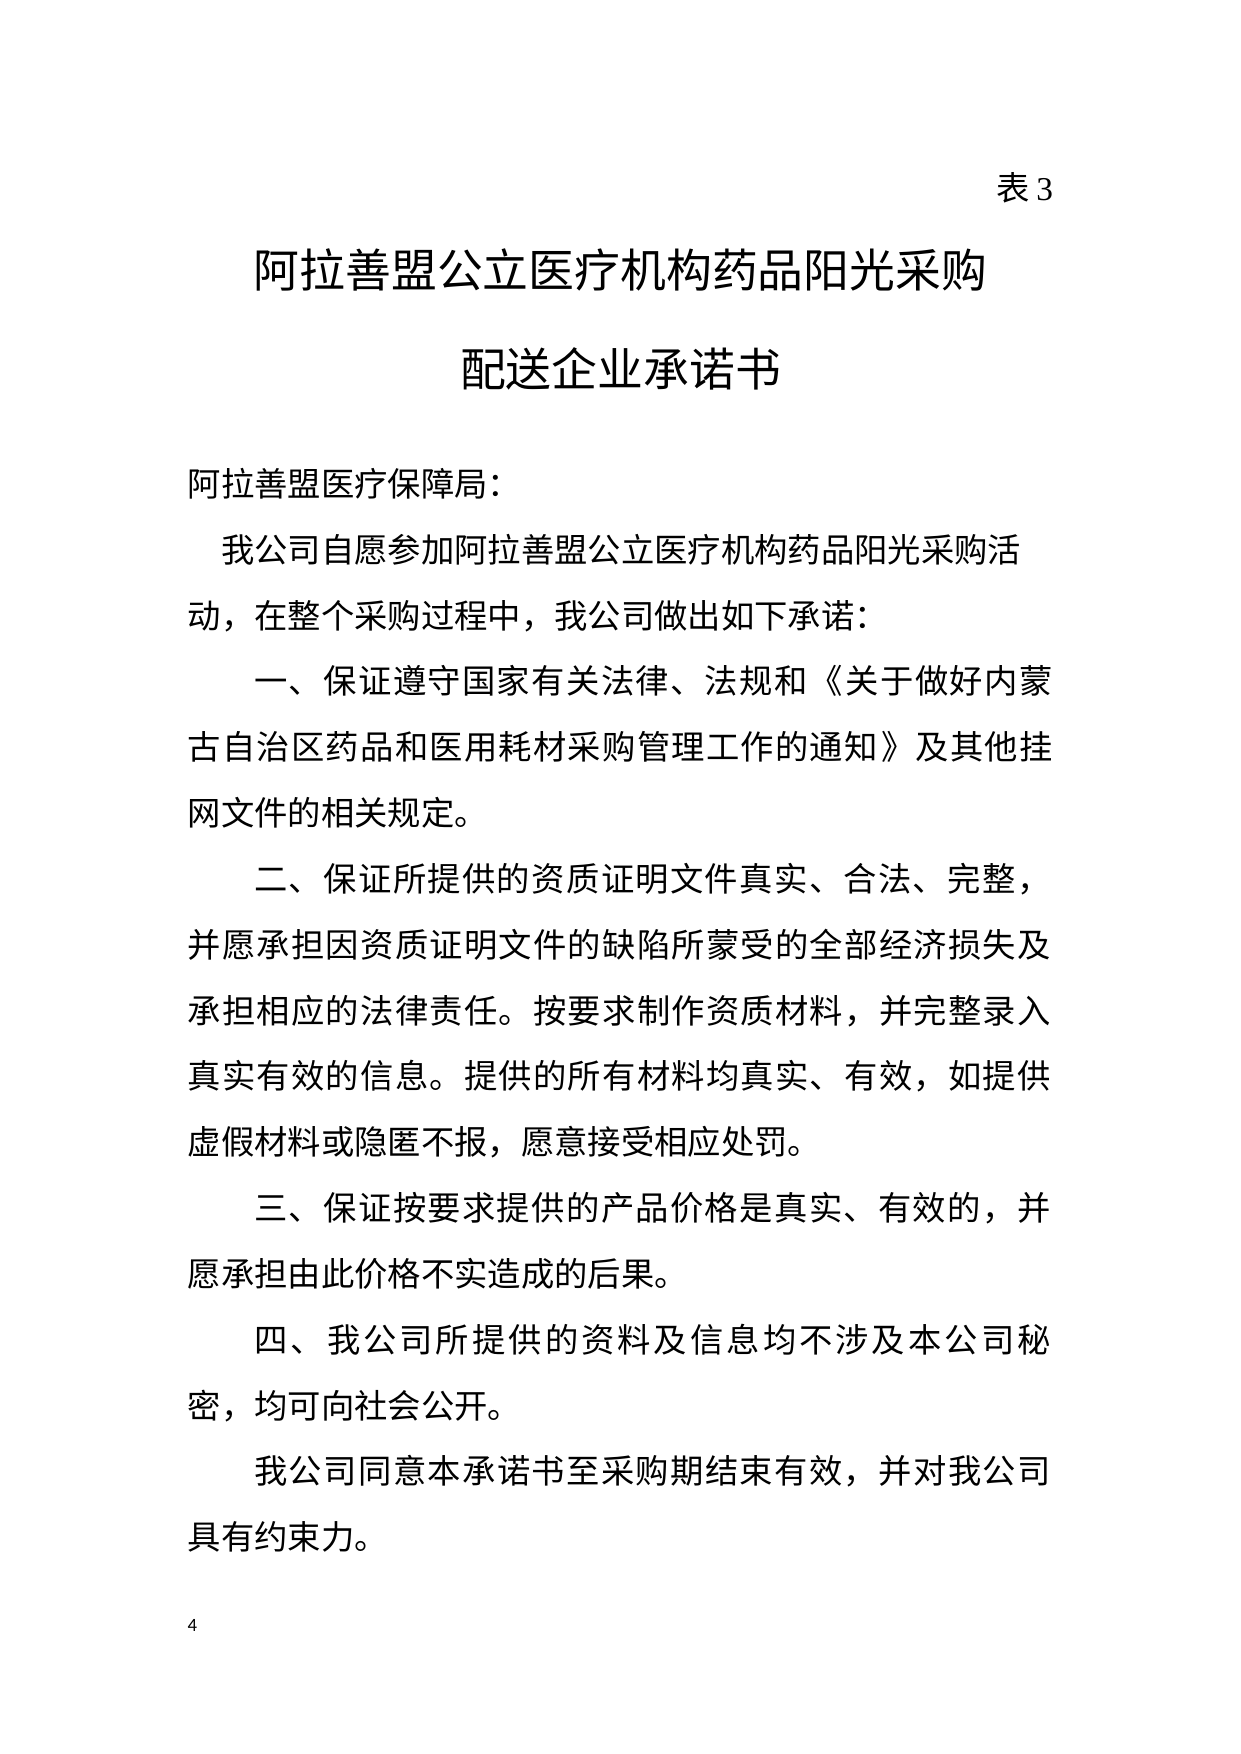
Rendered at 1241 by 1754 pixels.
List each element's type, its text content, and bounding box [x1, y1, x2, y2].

text 阿拉善盟医疗保障局： [187, 449, 1053, 515]
text 二、保证所提供的资质证明文件真实、合法、完整，并愿承担因资质证明文件的缺陷所蒙受的全部经济损失及承担相应的法律责任。按要求制作资质材料，并完整录入真实有效的信息。提供的所有材料均真实、有效，如提供虚假材料或隐匿不报，愿意接受相应处罚。 [187, 844, 1053, 1173]
text 我公司同意本承诺书至采购期结束有效，并对我公司具有约束力。 [187, 1437, 1053, 1568]
text 一、保证遵守国家有关法律、法规和《关于做好内蒙古自治区药品和医用耗材采购管理工作的通知》及其他挂网文件的相关规定。 [187, 647, 1053, 844]
text 三、保证按要求提供的产品价格是真实、有效的，并愿承担由此价格不实造成的后果。 [187, 1173, 1053, 1305]
text 四、我公司所提供的资料及信息均不涉及本公司秘密，均可向社会公开。 [187, 1305, 1053, 1437]
text 配送企业承诺书 [187, 317, 1053, 416]
text 阿拉善盟公立医疗机构药品阳光采购 [187, 219, 1053, 317]
text 表3 [187, 153, 1053, 219]
text 我公司自愿参加阿拉善盟公立医疗机构药品阳光采购活动，在整个采购过程中，我公司做出如下承诺： [187, 515, 1053, 647]
